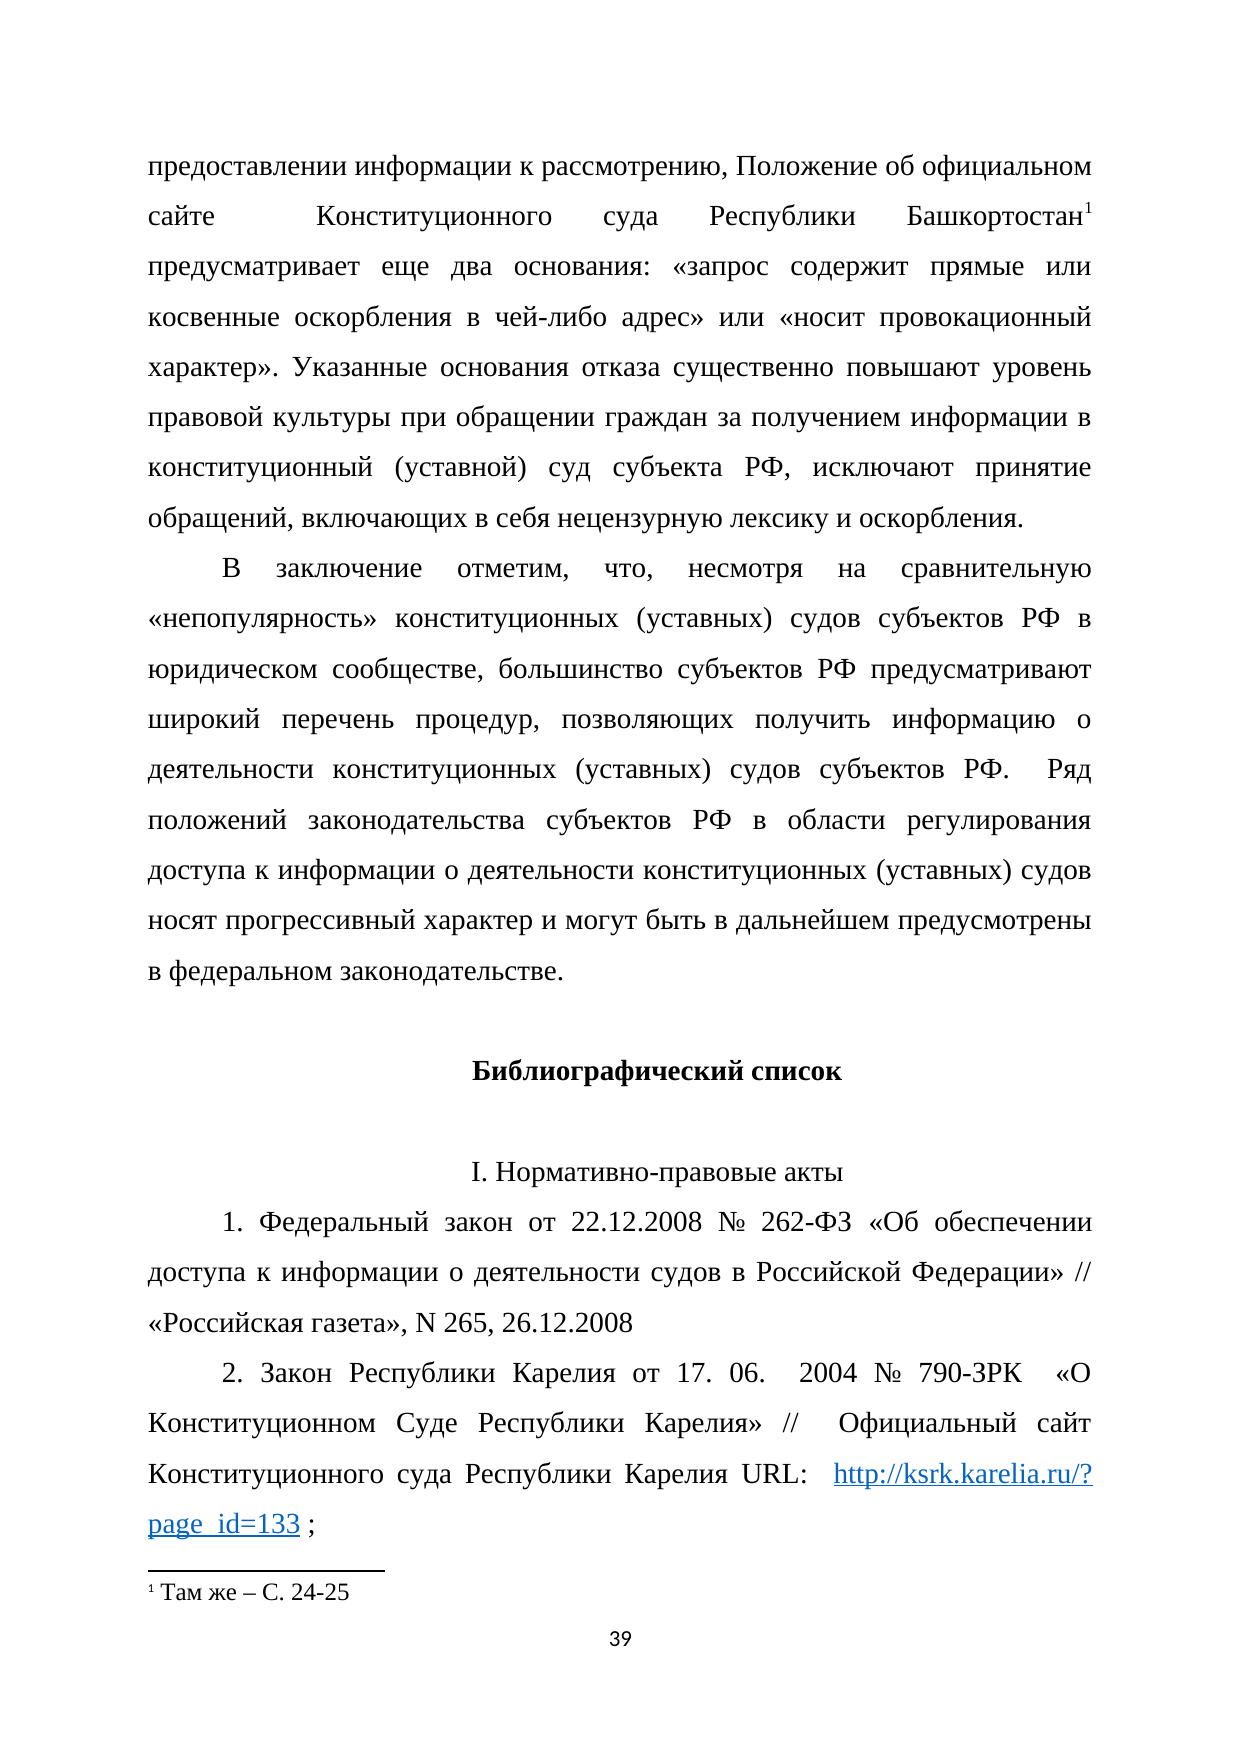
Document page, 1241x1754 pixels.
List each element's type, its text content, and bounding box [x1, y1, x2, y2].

text 2. Закон Республики Карелия от 17. 06. 2004 № 790-ЗРК «О Конституционном Суде Республики Карелия» // Официальный сайт Конституционного суда Республики Карелия URL: http://ksrk.karelia.ru/?page_id=133 ; [148, 1355, 1092, 1540]
text В заключение отметим, что, несмотря на сравнительную «непопулярность» конституционных (уставных) судов субъектов РФ в юридическом сообществе, большинство субъектов РФ предусматривают широкий перечень процедур, позволяющих получить информацию о деятельности конституционных (уставных) судов субъектов РФ. Ряд положений законодательства субъектов РФ в области регулирования доступа к информации о деятельности конституционных (уставных) судов носят прогрессивный характер и могут быть в дальнейшем предусмотрены в федеральном законодательстве. [148, 550, 1092, 986]
text Библиографический список [148, 1053, 1092, 1087]
text В пункте 8 Положения об официальном сайте Конституционного суда Республики Башкортостан предусматривается возможность направления запроса о получении информации в форме электронного обращения через официальный сайт суда, при этом не допускается направление обращений, содержащих просьбу дать комментарий судебного акта или предоставить юридическую консультацию или совет по существу дела. Помимо предусмотренных ч.1 ст.20 Федерального закона № 262-ФЗ восьми оснований для отказа в принятии запроса о предоставлении информации к рассмотрению, Положение об официальном сайте Конституционного суда Республики Башкортостан предусматривает еще два основания: «запрос содержит прямые или косвенные оскорбления в чей-либо адрес» или «носит провокационный характер». Указанные основания отказа существенно повышают уровень правовой культуры при обращении граждан за получением информации в конституционный (уставной) суд субъекта РФ, исключают принятие обращений, включающих в себя нецензурную лексику и оскорбления. [148, 148, 1092, 533]
text I. Нормативно-правовые акты [148, 1154, 1092, 1187]
text 1. Федеральный закон от 22.12.2008 № 262-ФЗ «Об обеспечении доступа к информации о деятельности судов в Российской Федерации» // «Российская газета», N 265, 26.12.2008 [148, 1204, 1092, 1338]
